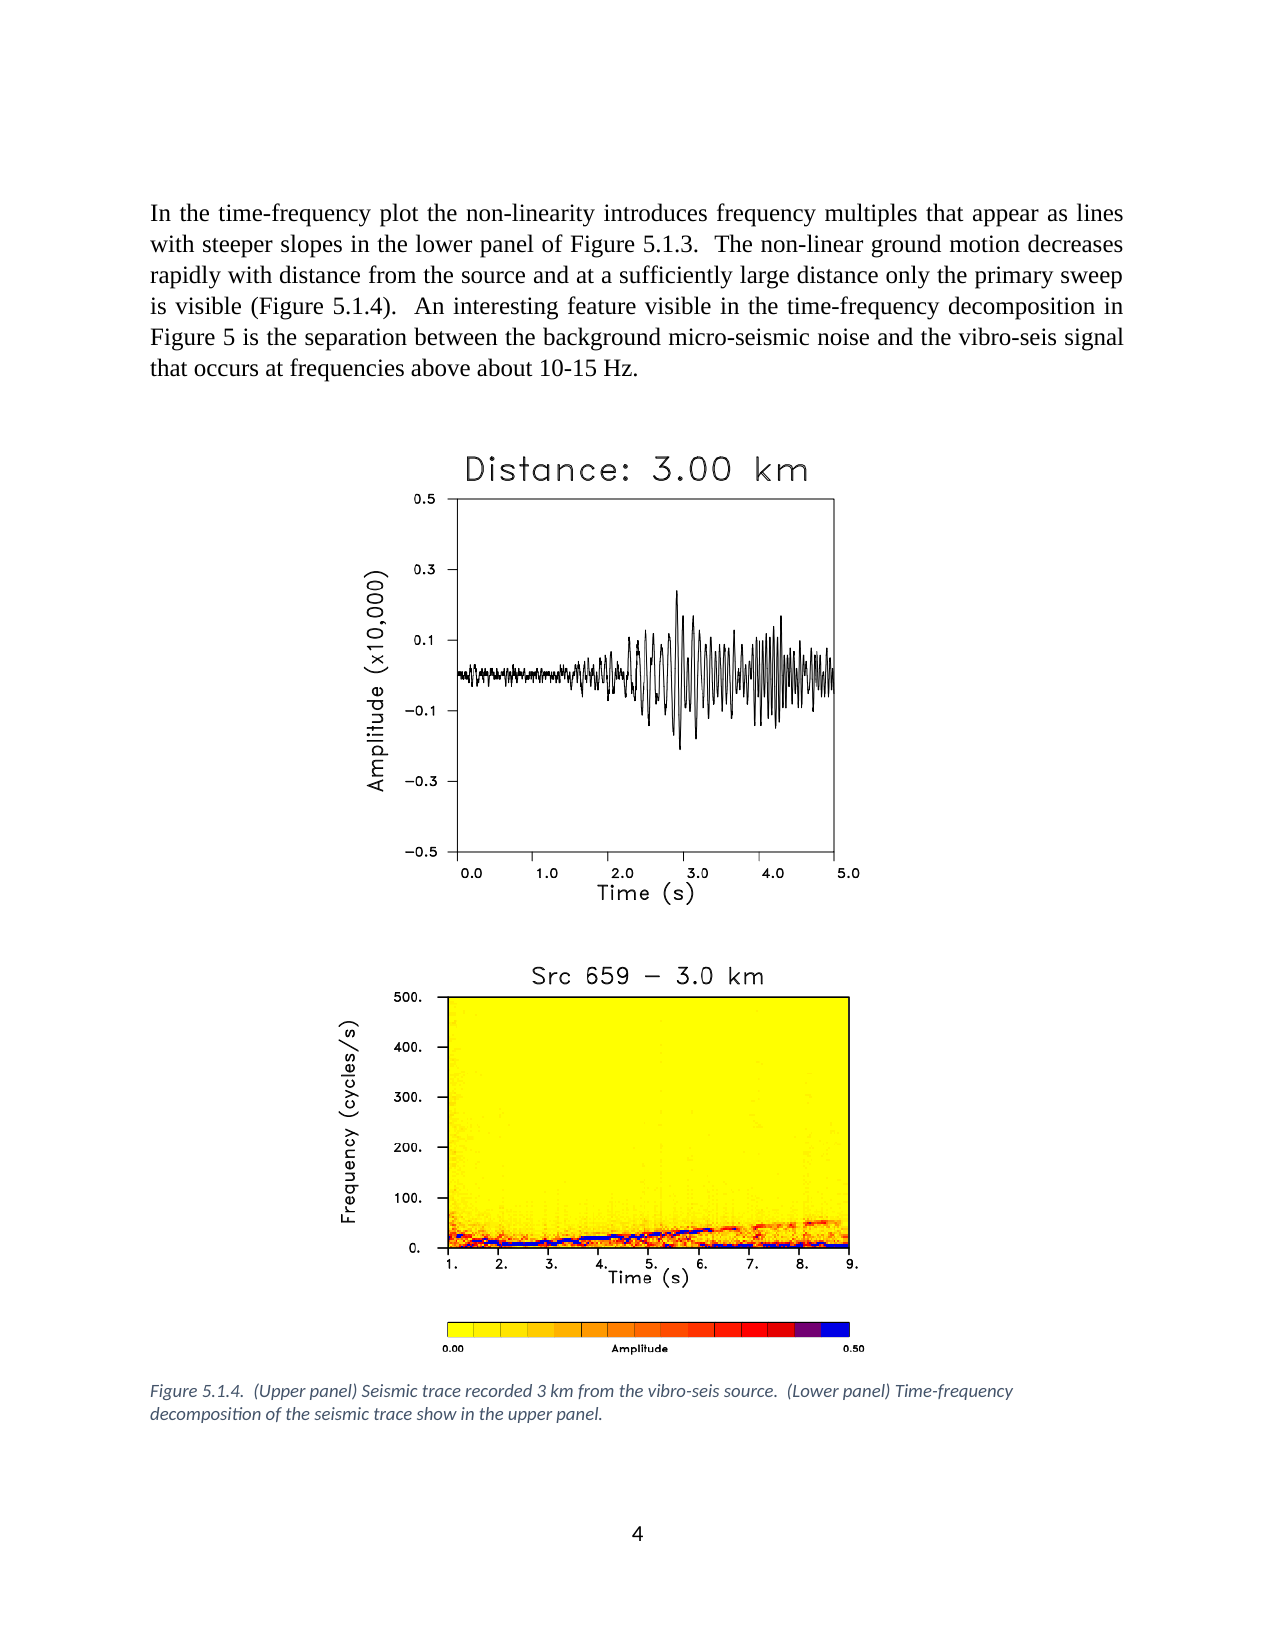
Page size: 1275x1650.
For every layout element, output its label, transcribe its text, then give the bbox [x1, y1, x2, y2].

text In the time-frequency plot the non-linearity introduces frequency multiples that appear as lines with steeper slopes in the lower panel of Figure 5.1.3. The non-linear ground motion decreases rapidly with distance from the source and at a sufficiently large distance only the primary sweep is visible (Figure 5.1.4). An interesting feature visible in the time-frequency decomposition in Figure 5 is the separation between the background micro-seismic noise and the vibro-seis signal that occurs at frequencies above about 10-15 Hz. [150, 198, 1125, 382]
